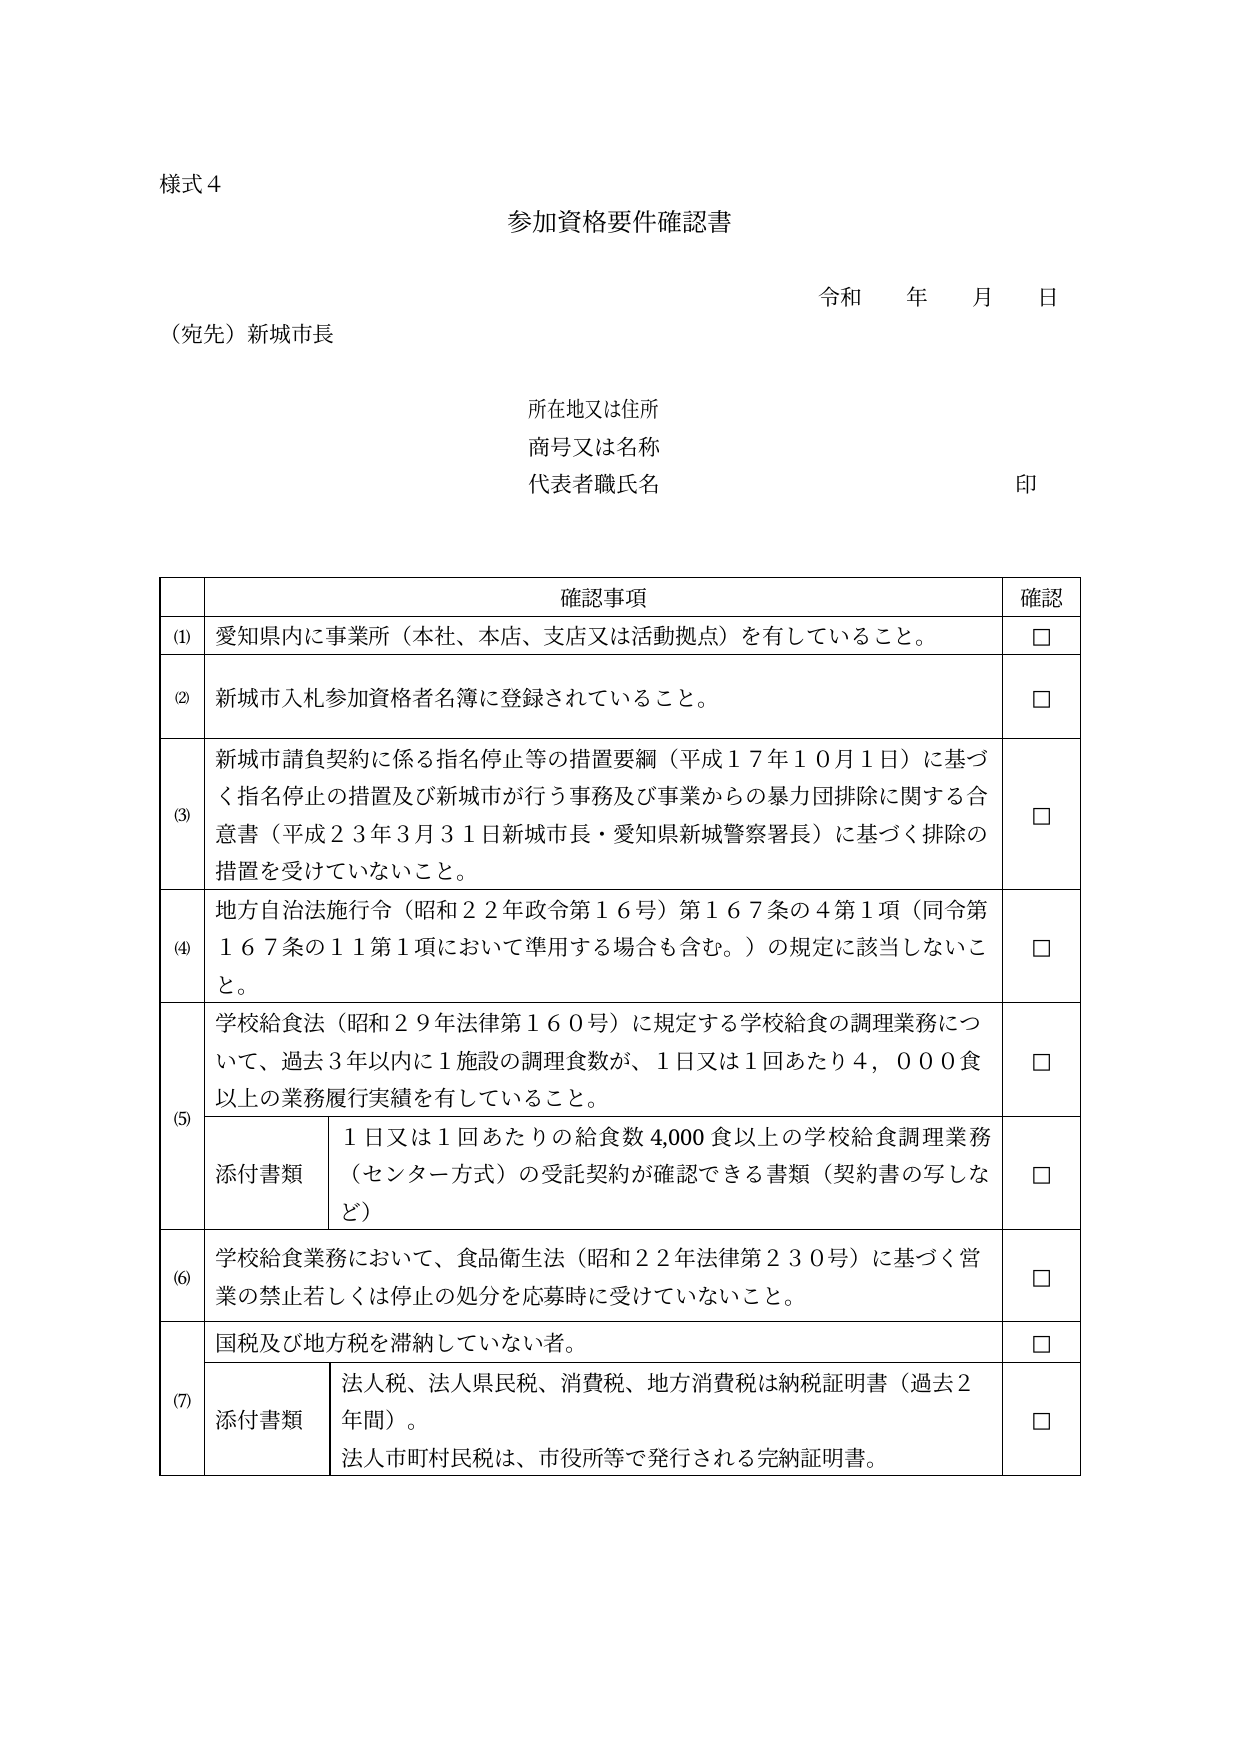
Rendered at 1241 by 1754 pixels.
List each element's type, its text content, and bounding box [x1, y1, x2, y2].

table_header [161, 578, 204, 616]
text 代表者職氏名 印 [528, 464, 1081, 502]
table_cell □ [1003, 655, 1080, 738]
table_header 確認事項 [205, 578, 1002, 616]
table_cell 添付書類 [205, 1363, 329, 1475]
table_cell □ [1003, 1117, 1080, 1229]
table_cell 学校給食法（昭和２９年法律第１６０号）に規定する学校給食の調理業務につ いて、過去３年以内に１施設の調理食数が、１日又は１回あたり４，０００食以上の業務履行実績を有していること。 [205, 1003, 1002, 1116]
table_cell ⑹ [161, 1230, 204, 1321]
table_cell ⑵ [161, 655, 204, 738]
table_cell 国税及び地方税を滞納していない者。 [205, 1322, 1002, 1362]
table_cell 法人税、法人県民税、消費税、地方消費税は納税証明書（過去２年間）。 法人市町村民税は、市役所等で発行される完納証明書。 [331, 1363, 1002, 1475]
text 商号又は名称 [528, 427, 1081, 464]
table_cell ⑷ [161, 890, 204, 1002]
table_cell □ [1003, 739, 1080, 889]
table_cell ⑶ [161, 739, 204, 889]
table_cell □ [1003, 1363, 1080, 1475]
table_cell □ [1003, 1003, 1080, 1116]
text 令和 年 月 日 [159, 277, 1059, 314]
table_cell 新城市請負契約に係る指名停止等の措置要綱（平成１７年１０月１日）に基づく指名停止の措置及び新城市が行う事務及び事業からの暴力団排除に関する合意書（平成２３年３月３１日新城市長・愛知県新城警察署長）に基づく排除の措置を受けていないこと。 [205, 739, 1002, 889]
table_cell 新城市入札参加資格者名簿に登録されていること。 [205, 655, 1002, 738]
text 所在地又は住所 [528, 389, 1081, 427]
table_cell □ [1003, 1230, 1080, 1321]
table_cell 地方自治法施行令（昭和２２年政令第１６号）第１６７条の４第１項（同令第１６７条の１１第１項において準用する場合も含む。）の規定に該当しないこと。 [205, 890, 1002, 1002]
text 様式４ [159, 164, 1081, 202]
table_cell ⑸ [161, 1003, 204, 1229]
table_cell □ [1003, 890, 1080, 1002]
table_cell □ [1003, 1322, 1080, 1362]
text 参加資格要件確認書 [159, 202, 1081, 239]
text （宛先）新城市長 [159, 314, 1081, 352]
table_cell １日又は１回あたりの給食数4,000食以上の学校給食調理業務（センター方式）の受託契約が確認できる書類（契約書の写しなど） [329, 1117, 1002, 1229]
table_cell 愛知県内に事業所（本社、本店、支店又は活動拠点）を有していること。 [205, 617, 1002, 654]
table_cell □ [1003, 617, 1080, 654]
table_cell 添付書類 [205, 1117, 328, 1229]
table_header 確認 [1003, 578, 1080, 616]
table_cell ⑴ [161, 617, 204, 654]
table_cell 学校給食業務において、食品衛生法（昭和２２年法律第２３０号）に基づく営業の禁止若しくは停止の処分を応募時に受けていないこと。 [205, 1230, 1002, 1321]
table_cell ⑺ [161, 1322, 204, 1475]
